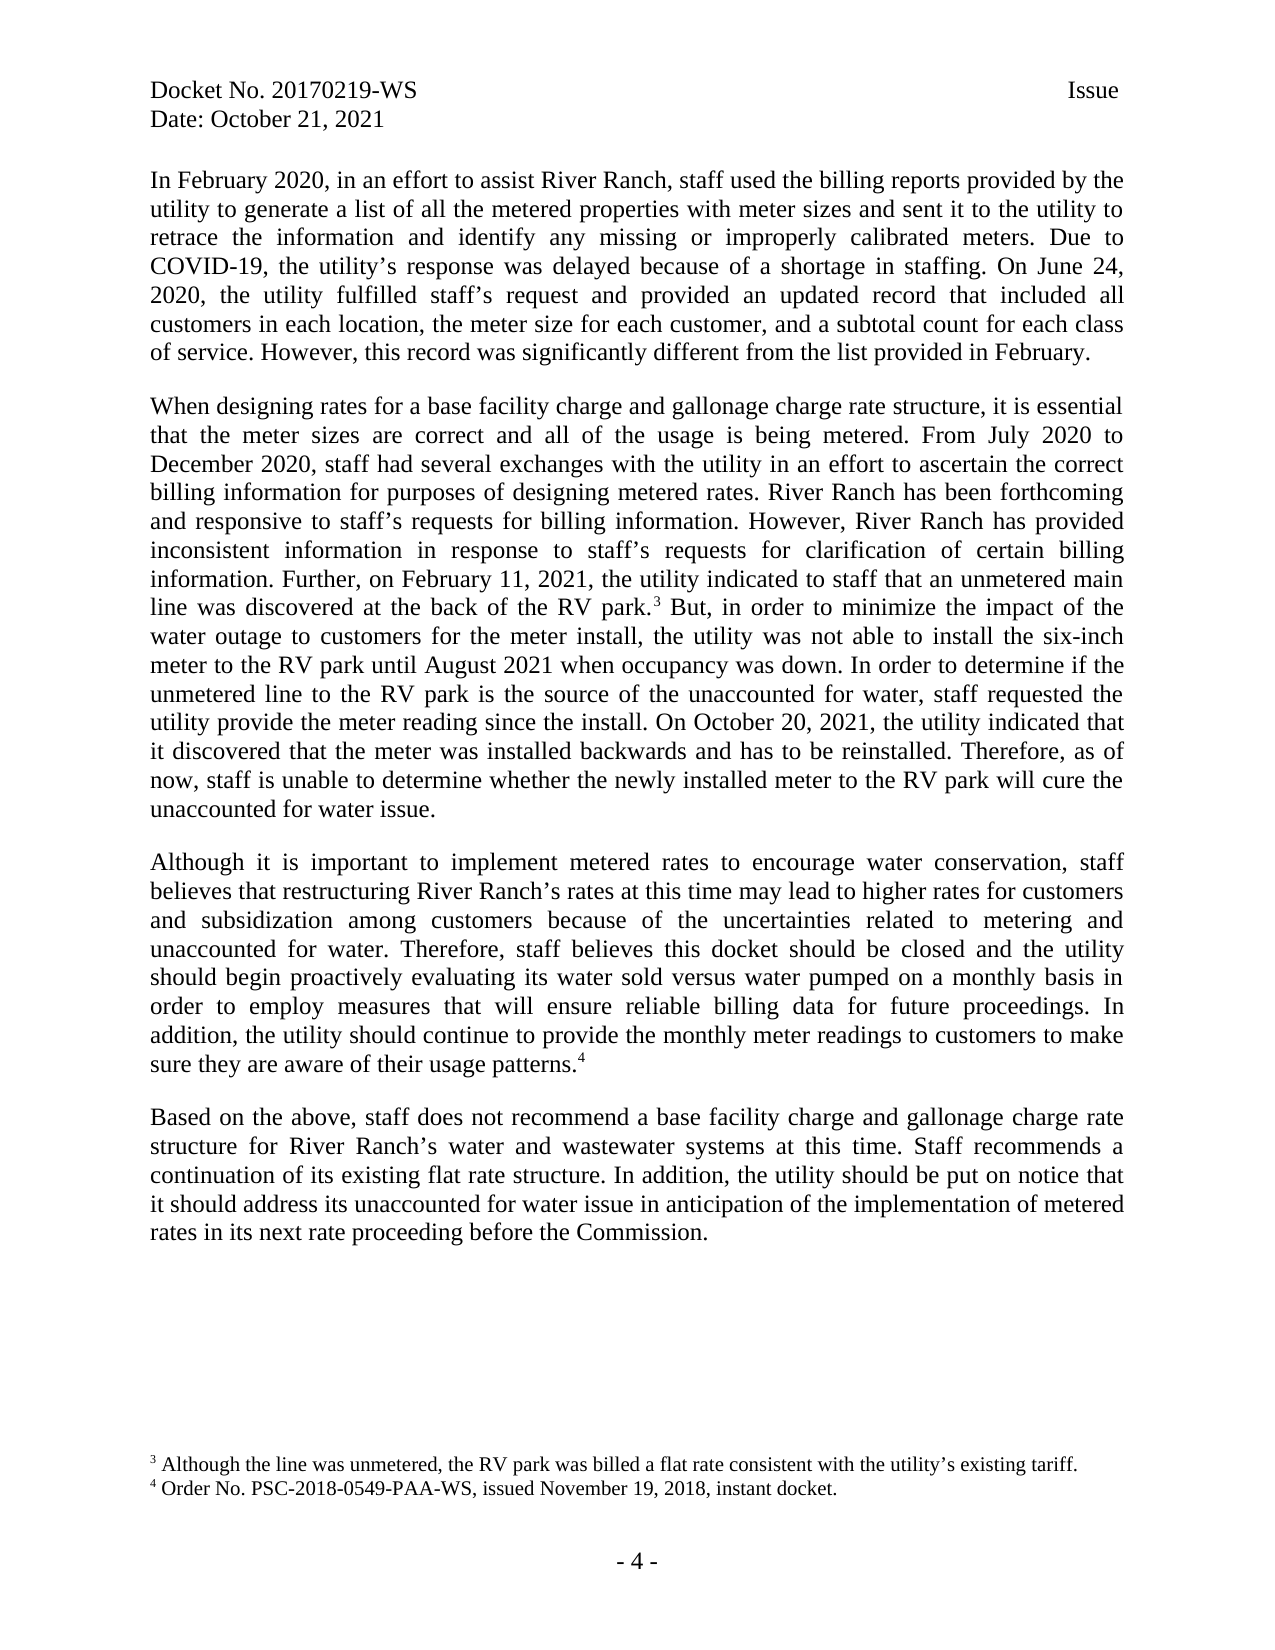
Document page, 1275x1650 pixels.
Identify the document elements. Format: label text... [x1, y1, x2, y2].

text Although it is important to implement metered rates to encourage water conservation, staff believes that restructuring River Ranch’s rates at this time may lead to higher rates for customers and subsidization among customers because of the uncertainties related to metering and unaccounted for water. Therefore, staff believes this docket should be closed and the utility should begin proactively evaluating its water sold versus water pumped on a monthly basis in order to employ measures that will ensure reliable billing data for future proceedings. In addition, the utility should continue to provide the monthly meter readings to customers to make sure they are aware of their usage patterns. [150, 847, 1125, 1077]
text Based on the above, staff does not recommend a base facility charge and gallonage charge rate structure for River Ranch’s water and wastewater systems at this time. Staff recommends a continuation of its existing flat rate structure. In addition, the utility should be put on notice that it should address its unaccounted for water issue in anticipation of the implementation of metered rates in its next rate proceeding before the Commission. [150, 1102, 1125, 1246]
text In February 2020, in an effort to assist River Ranch, staff used the billing reports provided by the utility to generate a list of all the metered properties with meter sizes and sent it to the utility to retrace the information and identify any missing or improperly calibrated meters. Due to COVID-19, the utility’s response was delayed because of a shortage in staffing. On June 24, 2020, the utility fulfilled staff’s request and provided an updated record that included all customers in each location, the meter size for each customer, and a subtotal count for each class of service. However, this record was significantly different from the list provided in February. [150, 165, 1125, 366]
text When designing rates for a base facility charge and gallonage charge rate structure, it is essential that the meter sizes are correct and all of the usage is being metered. From July 2020 to December 2020, staff had several exchanges with the utility in an effort to ascertain the correct billing information for purposes of designing metered rates. River Ranch has been forthcoming and responsive to staff’s requests for billing information. However, River Ranch has provided inconsistent information in response to staff’s requests for clarification of certain billing information. Further, on February 11, 2021, the utility indicated to staff that an unmetered main line was discovered at the back of the RV park. But, in order to minimize the impact of the water outage to customers for the meter install, the utility was not able to install the six-inch meter to the RV park until August 2021 when occupancy was down. In order to determine if the unmetered line to the RV park is the source of the unaccounted for water, staff requested the utility provide the meter reading since the install. On October 20, 2021, the utility indicated that it discovered that the meter was installed backwards and has to be reinstalled. Therefore, as of now, staff is unable to determine whether the newly installed meter to the RV park will cure the unaccounted for water issue. [150, 391, 1125, 822]
